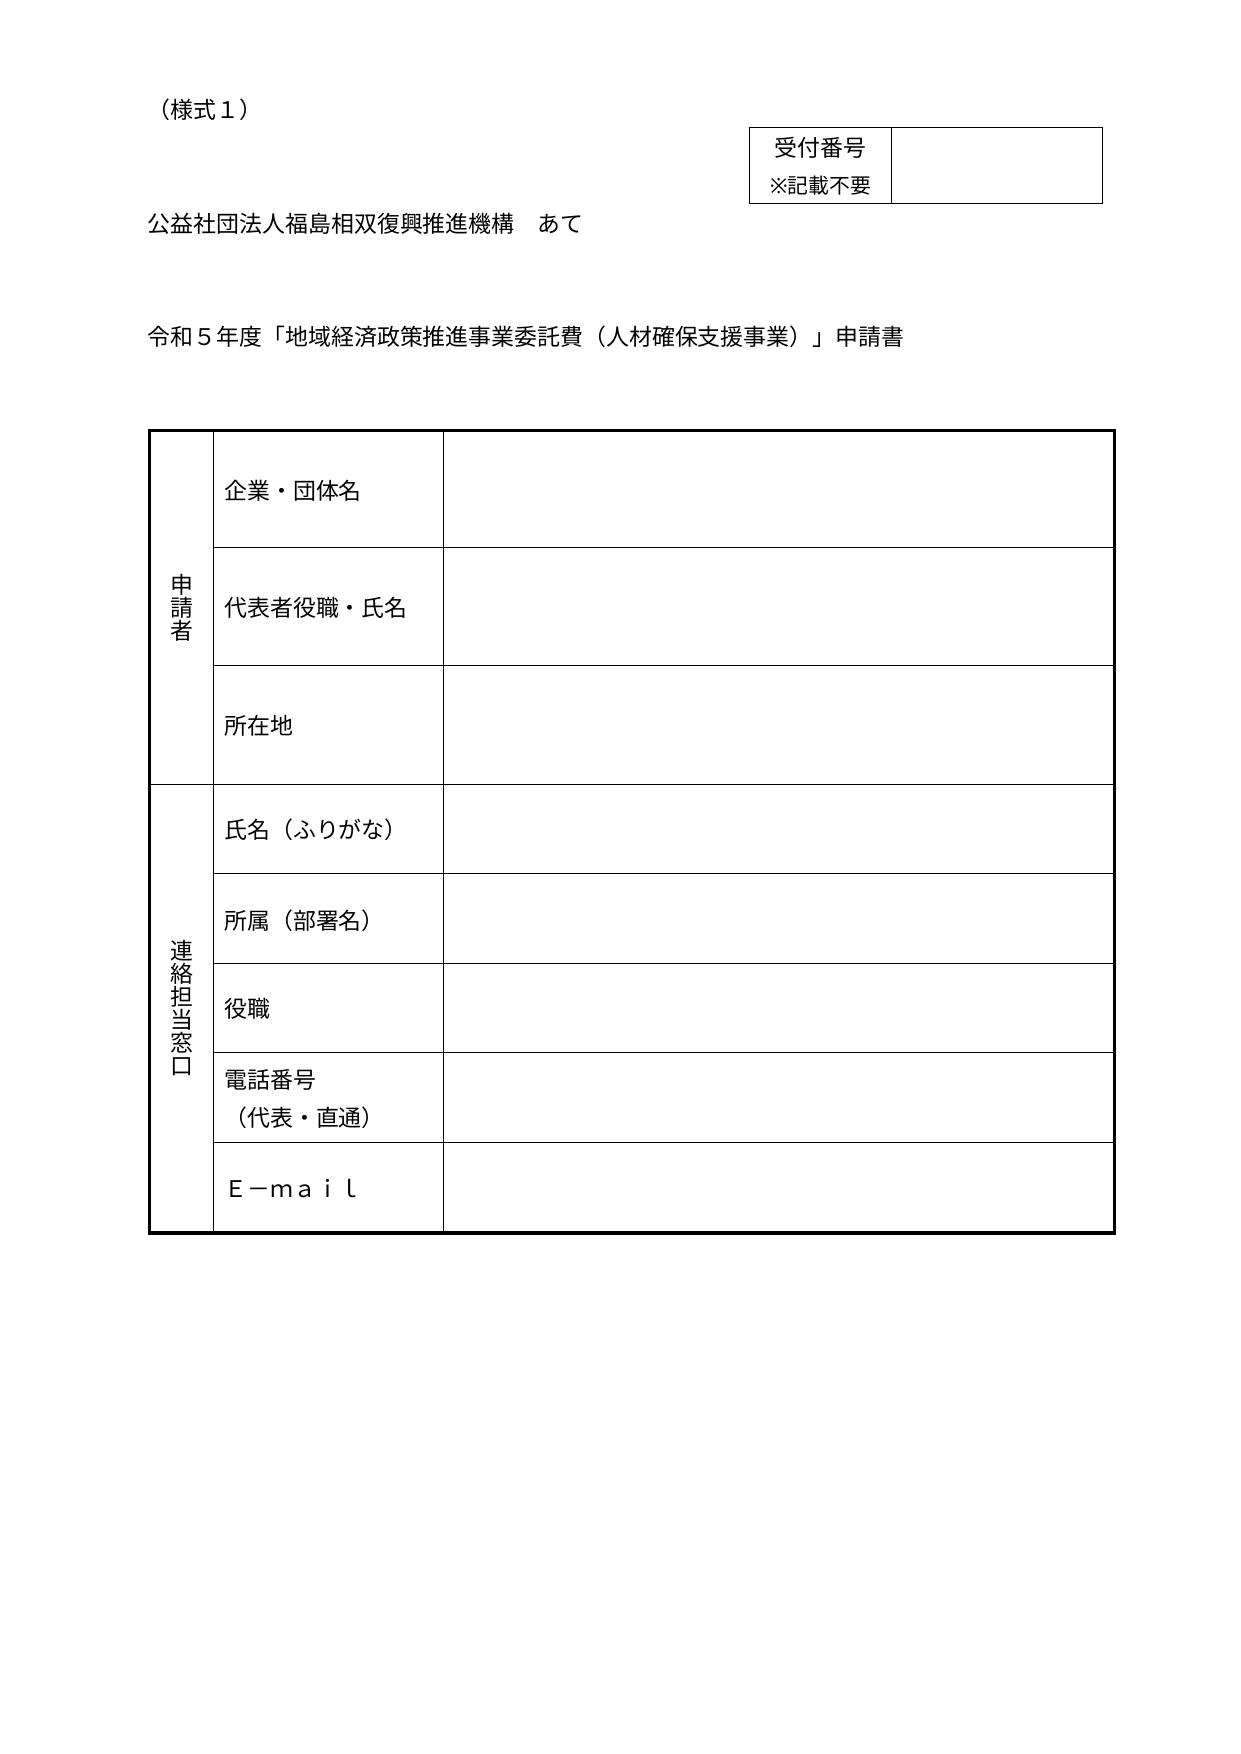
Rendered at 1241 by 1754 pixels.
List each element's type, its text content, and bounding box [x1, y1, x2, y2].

table_cell 連絡担当窓口 [151, 785, 213, 1231]
text 令和５年度「地域経済政策推進事業委託費（人材確保支援事業）」申請書 [148, 317, 1122, 354]
table_header 受付番号 ※記載不要 [750, 128, 891, 203]
text （様式１） [148, 89, 1122, 127]
table_cell [444, 666, 1113, 783]
table_cell 氏名（ふりがな） [214, 785, 443, 873]
table_cell 所属（部署名） [214, 874, 443, 963]
table_header 企業・団体名 [214, 432, 443, 547]
table_header 申請者 [151, 432, 213, 783]
table_cell [444, 874, 1113, 963]
table_header [892, 128, 1102, 203]
table_cell 役職 [214, 964, 443, 1052]
text 公益社団法人福島相双復興推進機構 あて [148, 204, 1122, 242]
table_cell [444, 785, 1113, 873]
table_cell 所在地 [214, 666, 443, 783]
table_cell Ｅ－ｍａｉｌ [214, 1143, 443, 1231]
table_header [444, 432, 1113, 547]
table_cell 代表者役職・氏名 [214, 548, 443, 665]
table_cell [444, 964, 1113, 1052]
table_cell 電話番号 （代表・直通） [214, 1053, 443, 1142]
table_cell [444, 1053, 1113, 1142]
table_cell [444, 548, 1113, 665]
table_cell [444, 1143, 1113, 1231]
